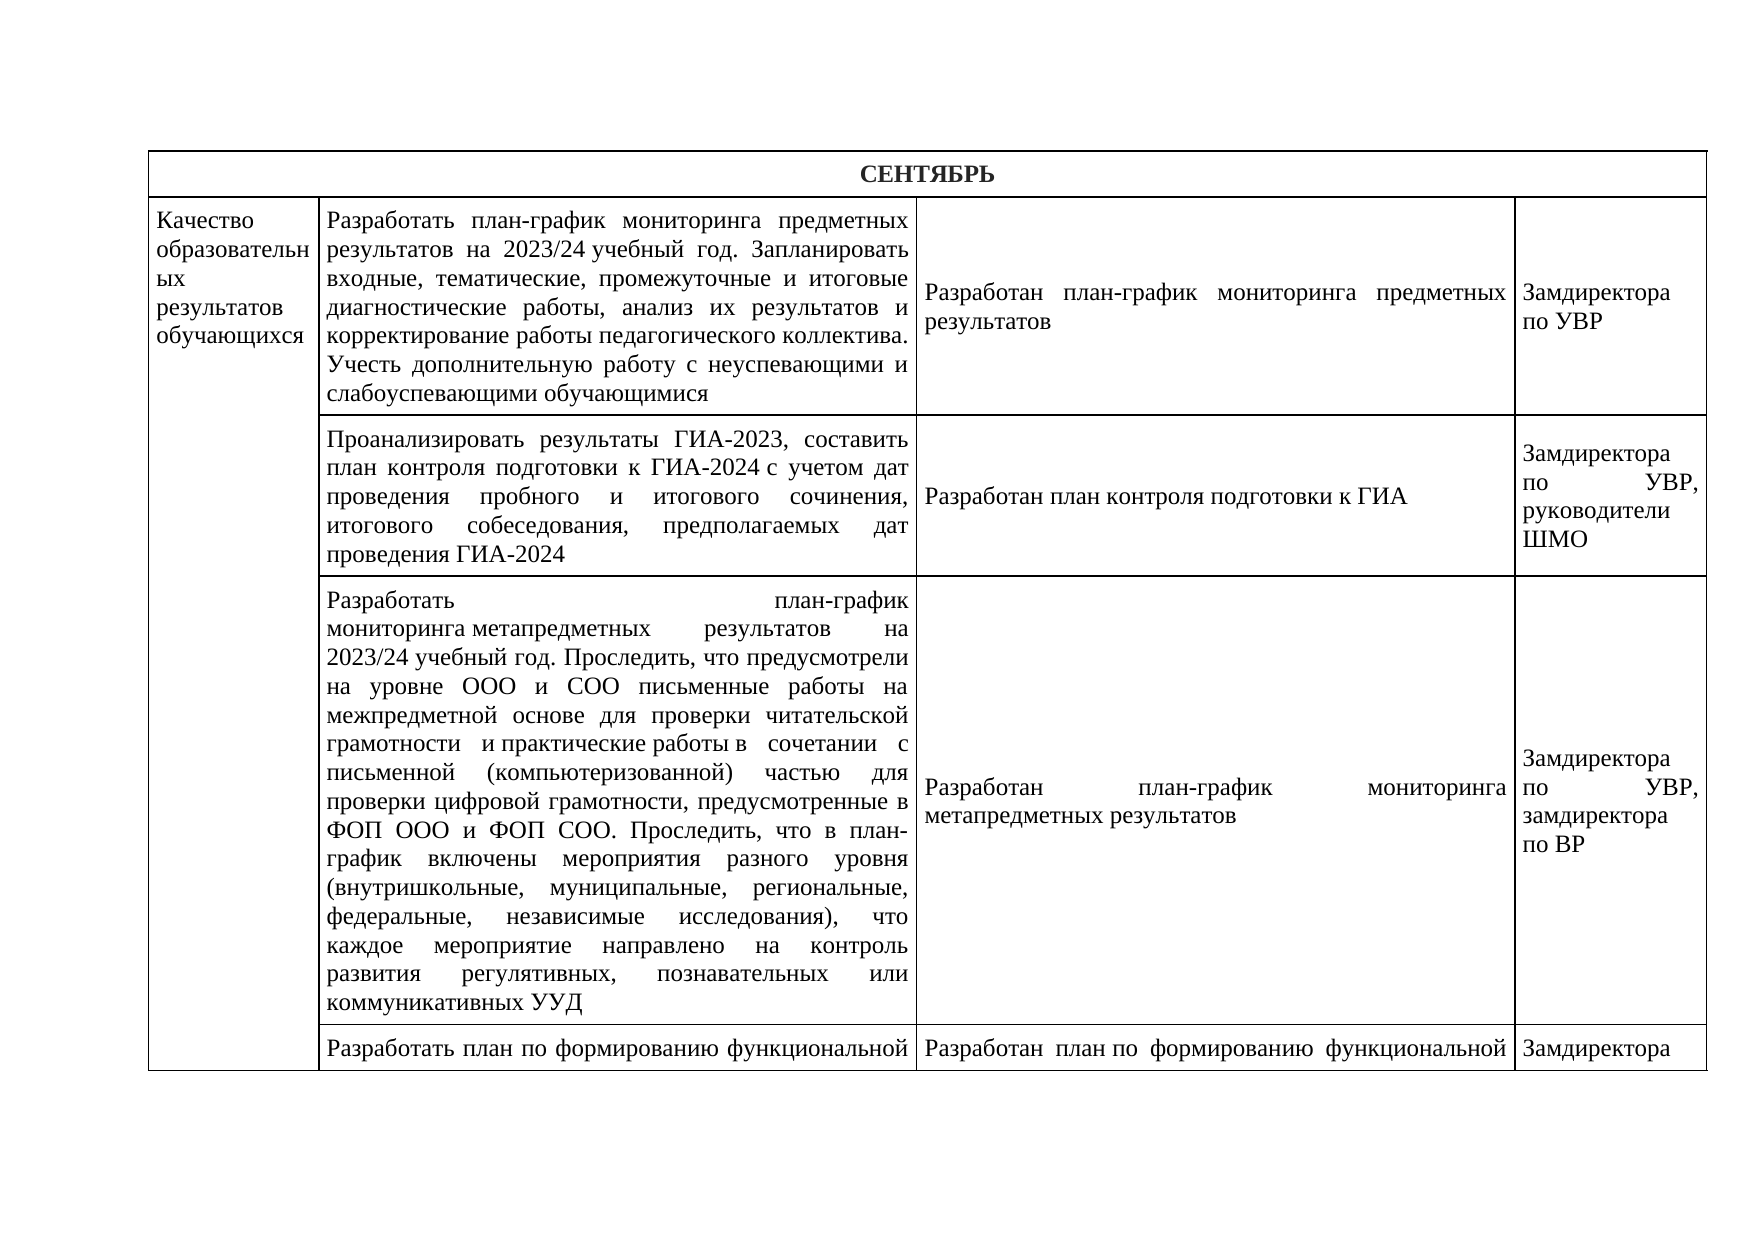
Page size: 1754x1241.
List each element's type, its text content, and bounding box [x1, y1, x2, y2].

table_cell Разработан план-график мониторинга метапредметных результатов [917, 577, 1514, 1024]
table_cell Замдиректора по УВР [1516, 198, 1706, 414]
table_cell Разработать план-график мониторинга метапредметных результатов на 2023/24 учебный год. Проследить, что предусмотрели на уровне ООО и СОО письменные работы на межпредметной основе для проверки читательской грамотности и практические работы в сочетании с письменной (компьютеризованной) частью для проверки цифровой грамотности, предусмотренные в ФОП ООО и ФОП СОО. Проследить, что в план-график включены мероприятия разного уровня (внутришкольные, муниципальные, региональные, федеральные, независимые исследования), что каждое мероприятие направлено на контроль развития регулятивных, познавательных или коммуникативных УУД [320, 577, 916, 1024]
table_cell Замдиректора по УВР, руководители ШМО [1516, 416, 1706, 575]
table_cell Замдиректора по УВР, замдиректора по ВР [1516, 577, 1706, 1024]
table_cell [320, 1025, 916, 1070]
table_cell СЕНТЯБРЬ [149, 152, 1706, 196]
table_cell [1516, 1025, 1706, 1070]
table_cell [917, 1025, 1514, 1070]
table_cell Проанализировать результаты ГИА-2023, составить план контроля подготовки к ГИА-2024 с учетом дат проведения пробного и итогового сочинения, итогового собеседования, предполагаемых дат проведения ГИА-2024 [320, 416, 916, 575]
table_cell Разработан план-график мониторинга предметных результатов [917, 198, 1514, 414]
table_cell Разработать план-график мониторинга предметных результатов на 2023/24 учебный год. Запланировать входные, тематические, промежуточные и итоговые диагностические работы, анализ их результатов и корректирование работы педагогического коллектива. Учесть дополнительную работу с неуспевающими и слабоуспевающими обучающимися [320, 198, 916, 414]
table_cell Разработан план контроля подготовки к ГИА [917, 416, 1514, 575]
table_cell Качество образовательных результатов обучающихся [149, 198, 318, 1070]
